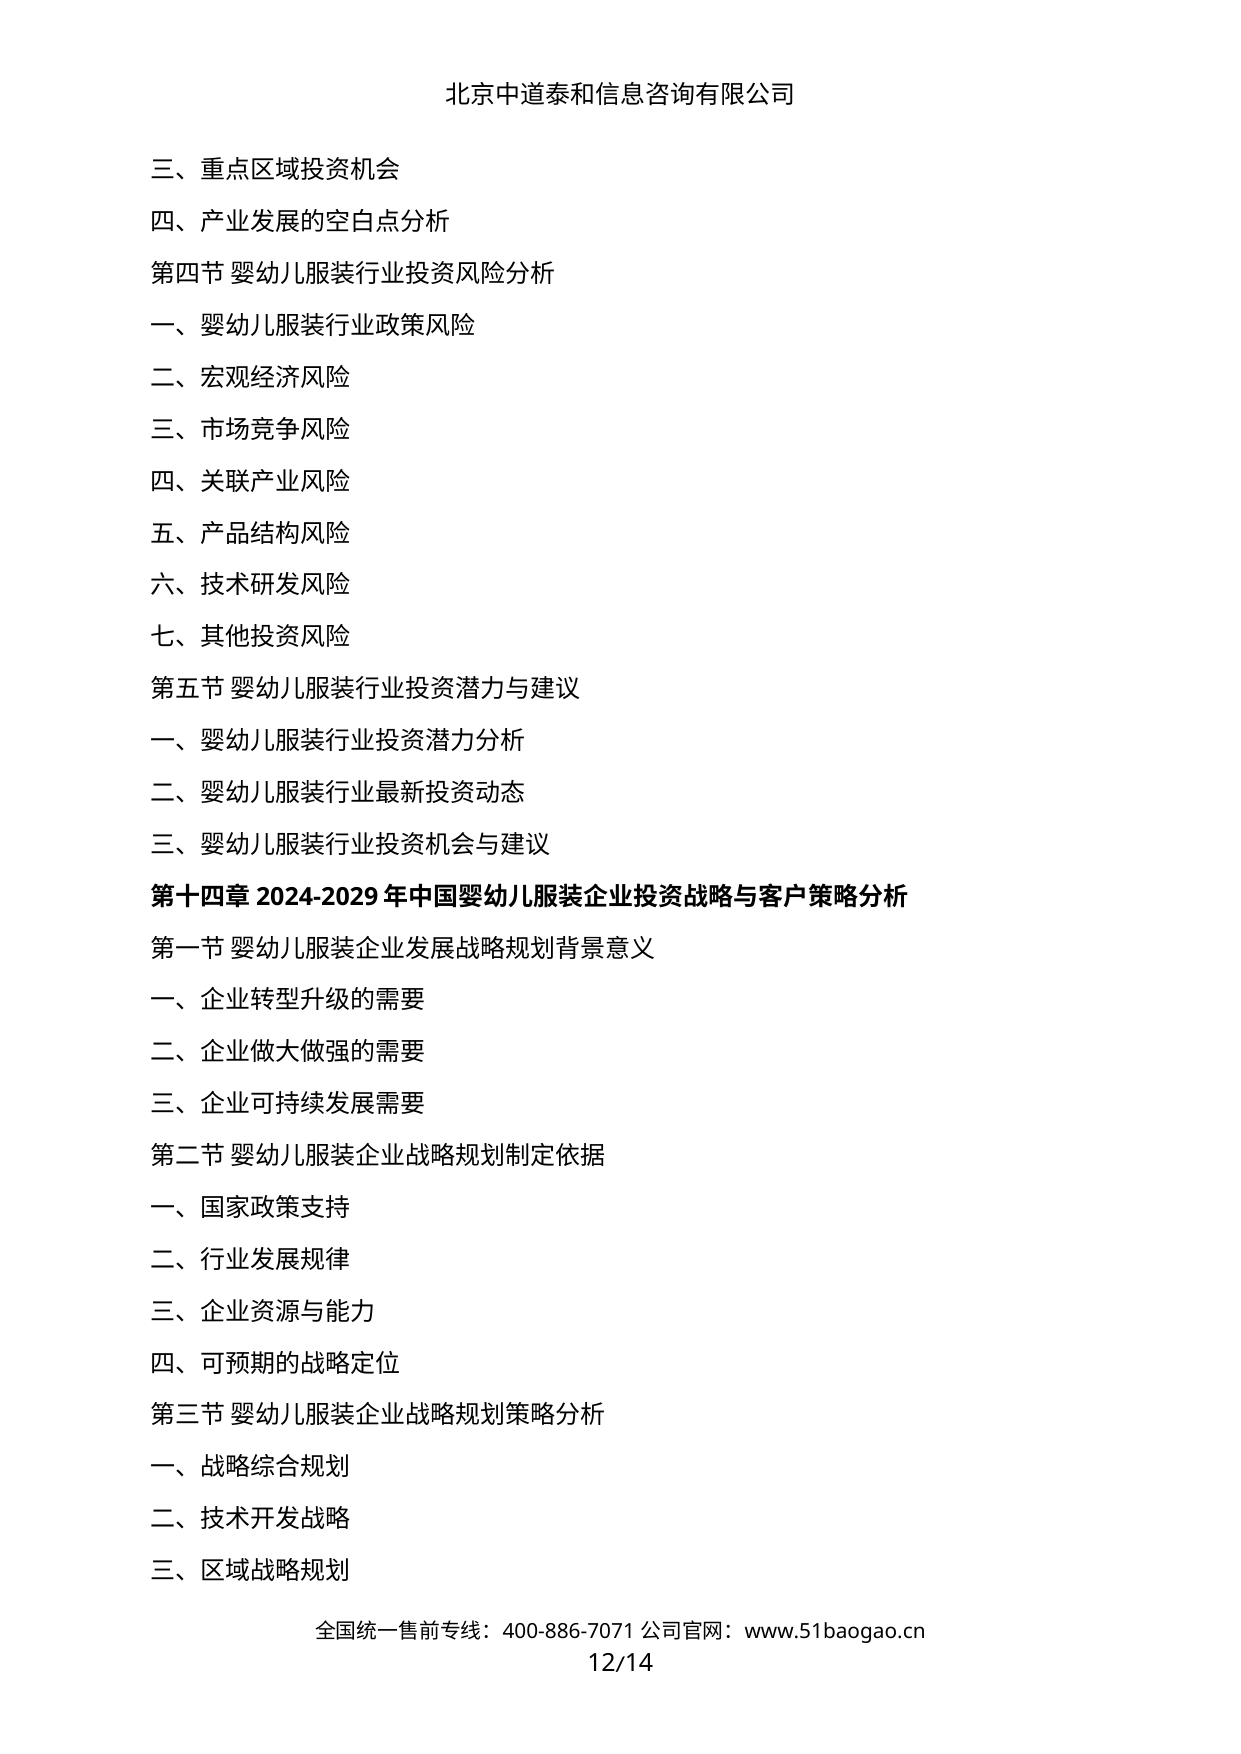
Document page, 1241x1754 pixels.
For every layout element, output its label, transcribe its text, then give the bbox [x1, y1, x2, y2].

text 七、其他投资风险 [150, 617, 1090, 653]
text 四、产业发展的空白点分析 [150, 202, 1090, 238]
text 第五节 婴幼儿服装行业投资潜力与建议 [150, 669, 1090, 705]
text 二、企业做大做强的需要 [150, 1032, 1090, 1068]
text 六、技术研发风险 [150, 565, 1090, 601]
text 第三节 婴幼儿服装企业战略规划策略分析 [150, 1395, 1090, 1431]
text 三、区域战略规划 [150, 1551, 1090, 1587]
text 四、可预期的战略定位 [150, 1343, 1090, 1379]
text 一、企业转型升级的需要 [150, 980, 1090, 1016]
text 四、关联产业风险 [150, 461, 1090, 497]
text 三、市场竞争风险 [150, 409, 1090, 446]
text 一、战略综合规划 [150, 1447, 1090, 1483]
text 二、宏观经济风险 [150, 357, 1090, 394]
text 三、企业资源与能力 [150, 1291, 1090, 1327]
text 五、产品结构风险 [150, 513, 1090, 549]
text 三、重点区域投资机会 [150, 150, 1090, 186]
text 第一节 婴幼儿服装企业发展战略规划背景意义 [150, 928, 1090, 964]
text 第十四章 2024-2029年中国婴幼儿服装企业投资战略与客户策略分析 [150, 876, 1090, 912]
text 一、婴幼儿服装行业投资潜力分析 [150, 721, 1090, 757]
text 二、行业发展规律 [150, 1239, 1090, 1276]
text 一、婴幼儿服装行业政策风险 [150, 306, 1090, 342]
text 一、国家政策支持 [150, 1187, 1090, 1224]
text 第四节 婴幼儿服装行业投资风险分析 [150, 254, 1090, 290]
text 二、婴幼儿服装行业最新投资动态 [150, 772, 1090, 809]
text 三、企业可持续发展需要 [150, 1084, 1090, 1120]
text 二、技术开发战略 [150, 1499, 1090, 1535]
text 第二节 婴幼儿服装企业战略规划制定依据 [150, 1136, 1090, 1172]
text 三、婴幼儿服装行业投资机会与建议 [150, 824, 1090, 861]
